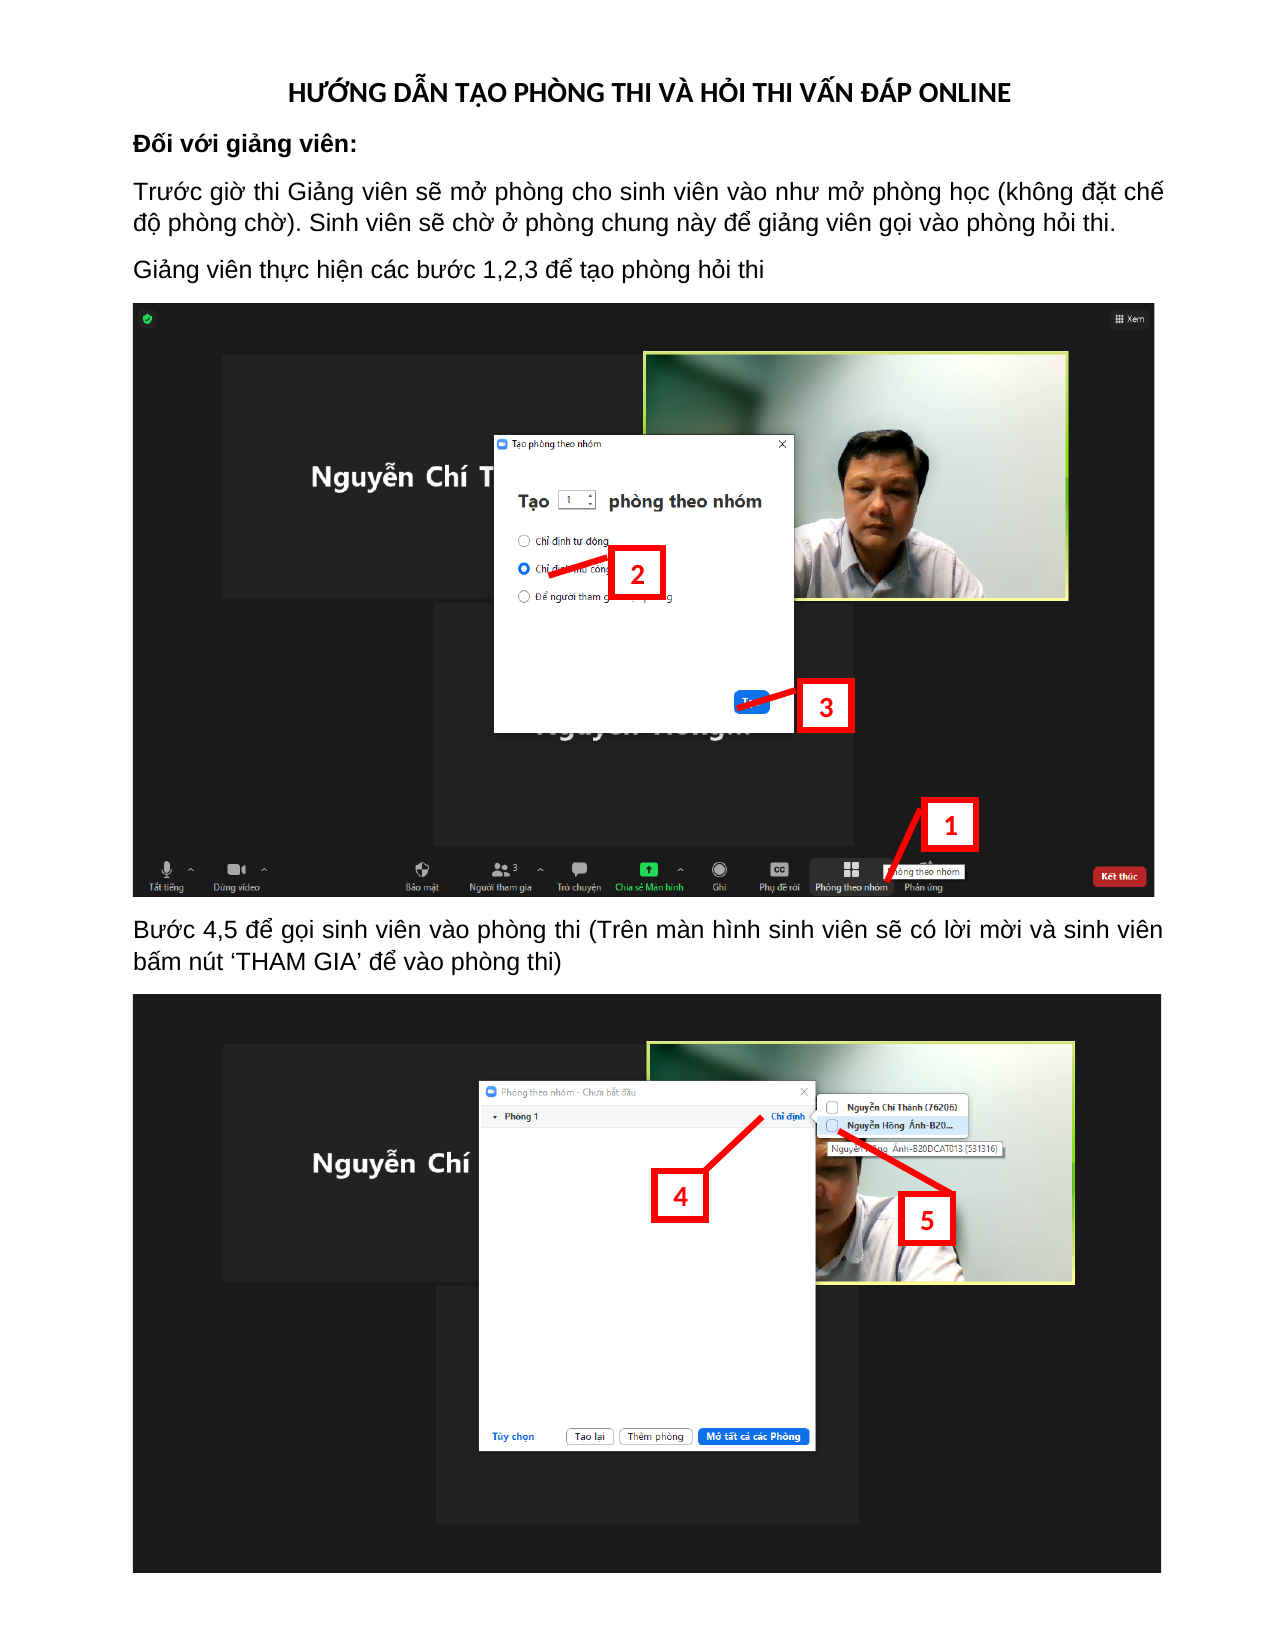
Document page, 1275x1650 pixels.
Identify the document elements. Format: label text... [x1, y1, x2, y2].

text Bước 4,5 để gọi sinh viên vào phòng thi (Trên màn hình sinh viên sẽ có lời mời và sinh viên bấm nút ‘THAM GIA’ để vào phòng thi) [133, 916, 1167, 975]
text Đối với giảng viên: [133, 129, 1167, 158]
text HƯỚNG DẪN TẠO PHÒNG THI VÀ HỎI THI VẤN ĐÁP ONLINE [133, 74, 1167, 109]
picture [132, 303, 1155, 897]
picture [132, 994, 1162, 1573]
text Giảng viên thực hiện các bước 1,2,3 để tạo phòng hỏi thi [133, 255, 1167, 284]
text Trước giờ thi Giảng viên sẽ mở phòng cho sinh viên vào như mở phòng học (không đặt chế độ phòng chờ). Sinh viên sẽ chờ ở phòng chung này để giảng viên gọi vào phòng hỏi thi. [133, 177, 1167, 236]
